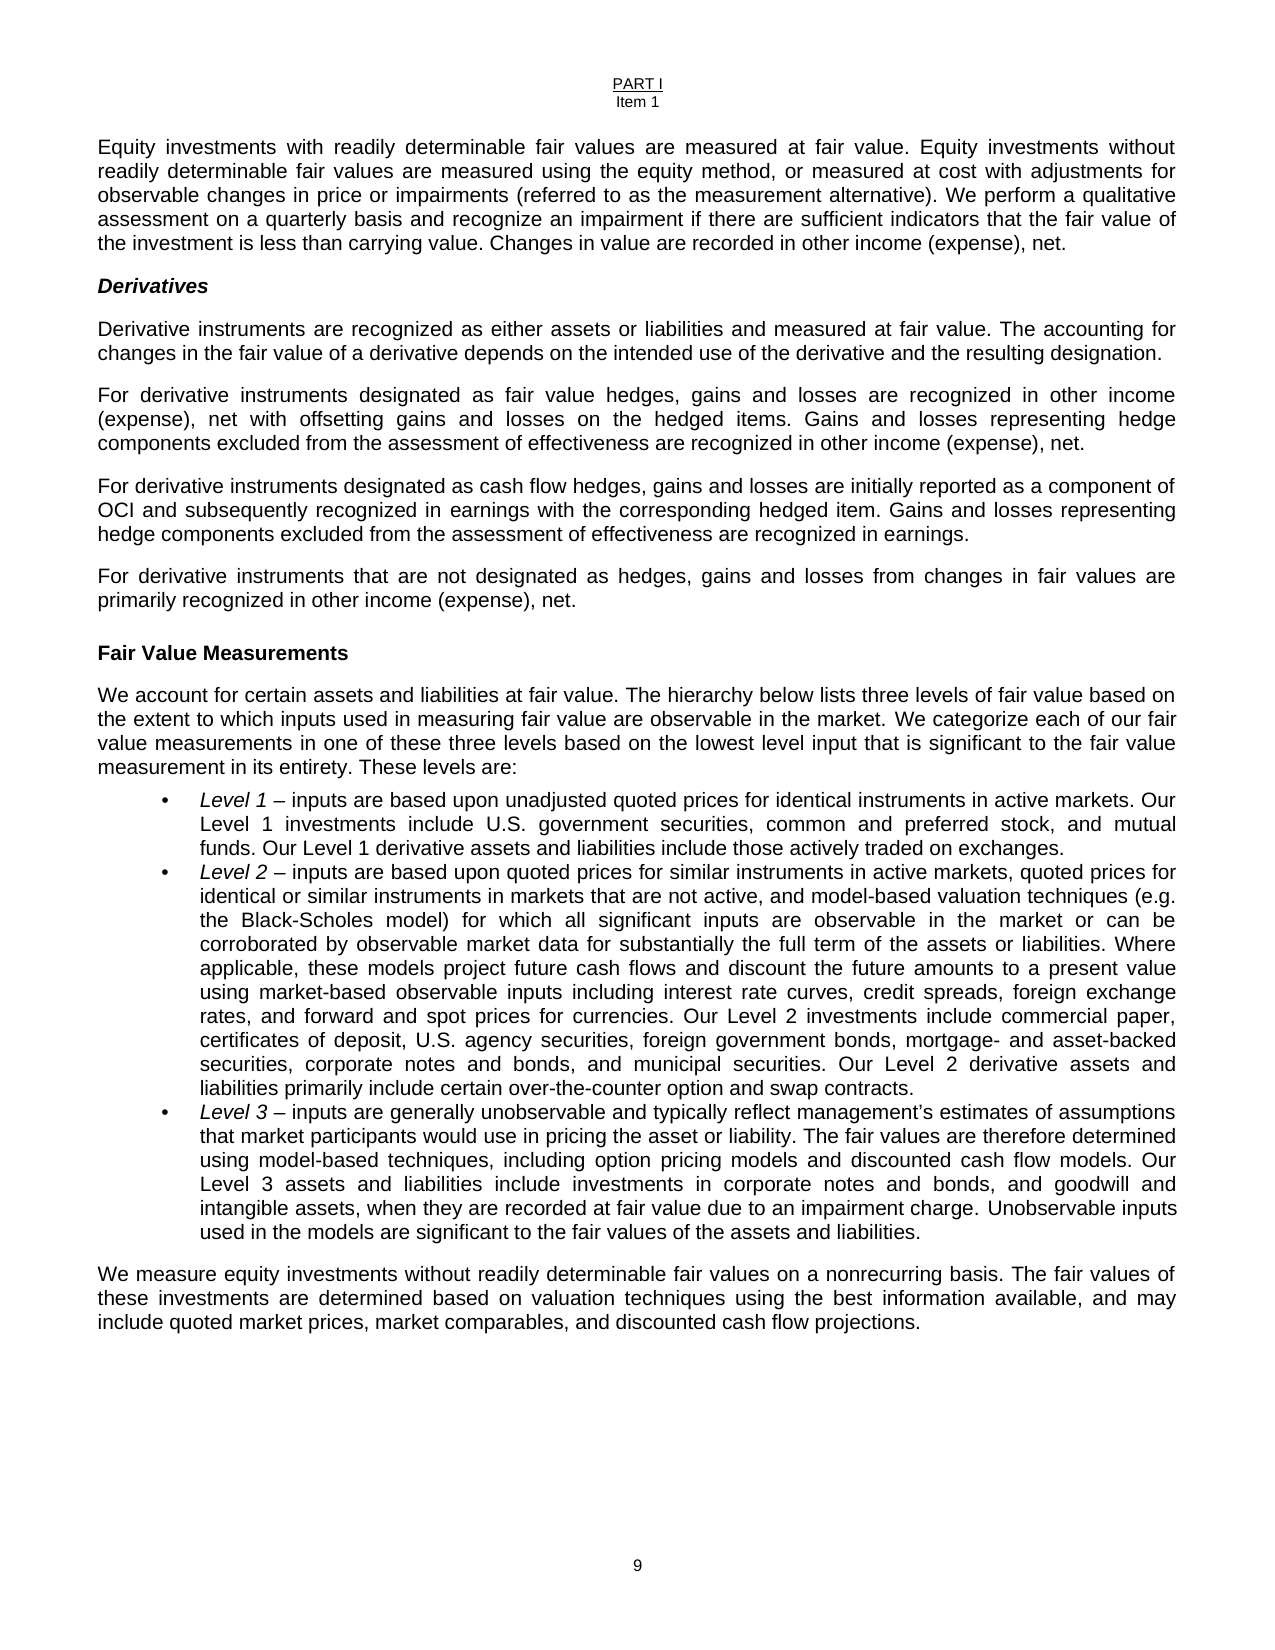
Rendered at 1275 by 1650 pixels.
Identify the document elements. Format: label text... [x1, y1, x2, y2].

list Level 3 – inputs are generally unobservable and typically reflect management’s estimates of assumptions that market participants would use in pricing the asset or liability. The fair values are therefore determined using model-based techniques, including option pricing models and discounted cash flow models. Our Level 3 assets and liabilities include investments in corporate notes and bonds, and goodwill and intangible assets, when they are recorded at fair value due to an impairment charge. Unobservable inputs used in the models are significant to the fair values of the assets and liabilities. [161, 1100, 1177, 1243]
text We account for certain assets and liabilities at fair value. The hierarchy below lists three levels of fair value based on the extent to which inputs used in measuring fair value are observable in the market. We categorize each of our fair value measurements in one of these three levels based on the lowest level input that is significant to the fair value measurement in its entirety. These levels are: [97, 683, 1177, 779]
text Derivative instruments are recognized as either assets or liabilities and measured at fair value. The accounting for changes in the fair value of a derivative depends on the intended use of the derivative and the resulting designation. [97, 316, 1177, 364]
text We measure equity investments without readily determinable fair values on a nonrecurring basis. The fair values of these investments are determined based on valuation techniques using the best information available, and may include quoted market prices, market comparables, and discounted cash flow projections. [97, 1262, 1177, 1334]
text Equity investments with readily determinable fair values are measured at fair value. Equity investments without readily determinable fair values are measured using the equity method, or measured at cost with adjustments for observable changes in price or impairments (referred to as the measurement alternative). We perform a qualitative assessment on a quarterly basis and recognize an impairment if there are sufficient indicators that the fair value of the investment is less than carrying value. Changes in value are recorded in other income (expense), net. [97, 135, 1177, 255]
text Fair Value Measurements [97, 640, 1177, 664]
text Derivatives [97, 274, 1177, 298]
list Level 2 – inputs are based upon quoted prices for similar instruments in active markets, quoted prices for identical or similar instruments in markets that are not active, and model-based valuation techniques (e.g. the Black-Scholes model) for which all significant inputs are observable in the market or can be corroborated by observable market data for substantially the full term of the assets or liabilities. Where applicable, these models project future cash flows and discount the future amounts to a present value using market-based observable inputs including interest rate curves, credit spreads, foreign exchange rates, and forward and spot prices for currencies. Our Level 2 investments include commercial paper, certificates of deposit, U.S. agency securities, foreign government bonds, mortgage- and asset-backed securities, corporate notes and bonds, and municipal securities. Our Level 2 derivative assets and liabilities primarily include certain over-the-counter option and swap contracts. [161, 860, 1177, 1100]
text For derivative instruments designated as fair value hedges, gains and losses are recognized in other income (expense), net with offsetting gains and losses on the hedged items. Gains and losses representing hedge components excluded from the assessment of effectiveness are recognized in other income (expense), net. [97, 383, 1177, 455]
list Level 1 – inputs are based upon unadjusted quoted prices for identical instruments in active markets. Our Level 1 investments include U.S. government securities, common and preferred stock, and mutual funds. Our Level 1 derivative assets and liabilities include those actively traded on exchanges. [161, 788, 1177, 860]
text For derivative instruments that are not designated as hedges, gains and losses from changes in fair values are primarily recognized in other income (expense), net. [97, 564, 1177, 612]
text For derivative instruments designated as cash flow hedges, gains and losses are initially reported as a component of OCI and subsequently recognized in earnings with the corresponding hedged item. Gains and losses representing hedge components excluded from the assessment of effectiveness are recognized in earnings. [97, 474, 1177, 546]
